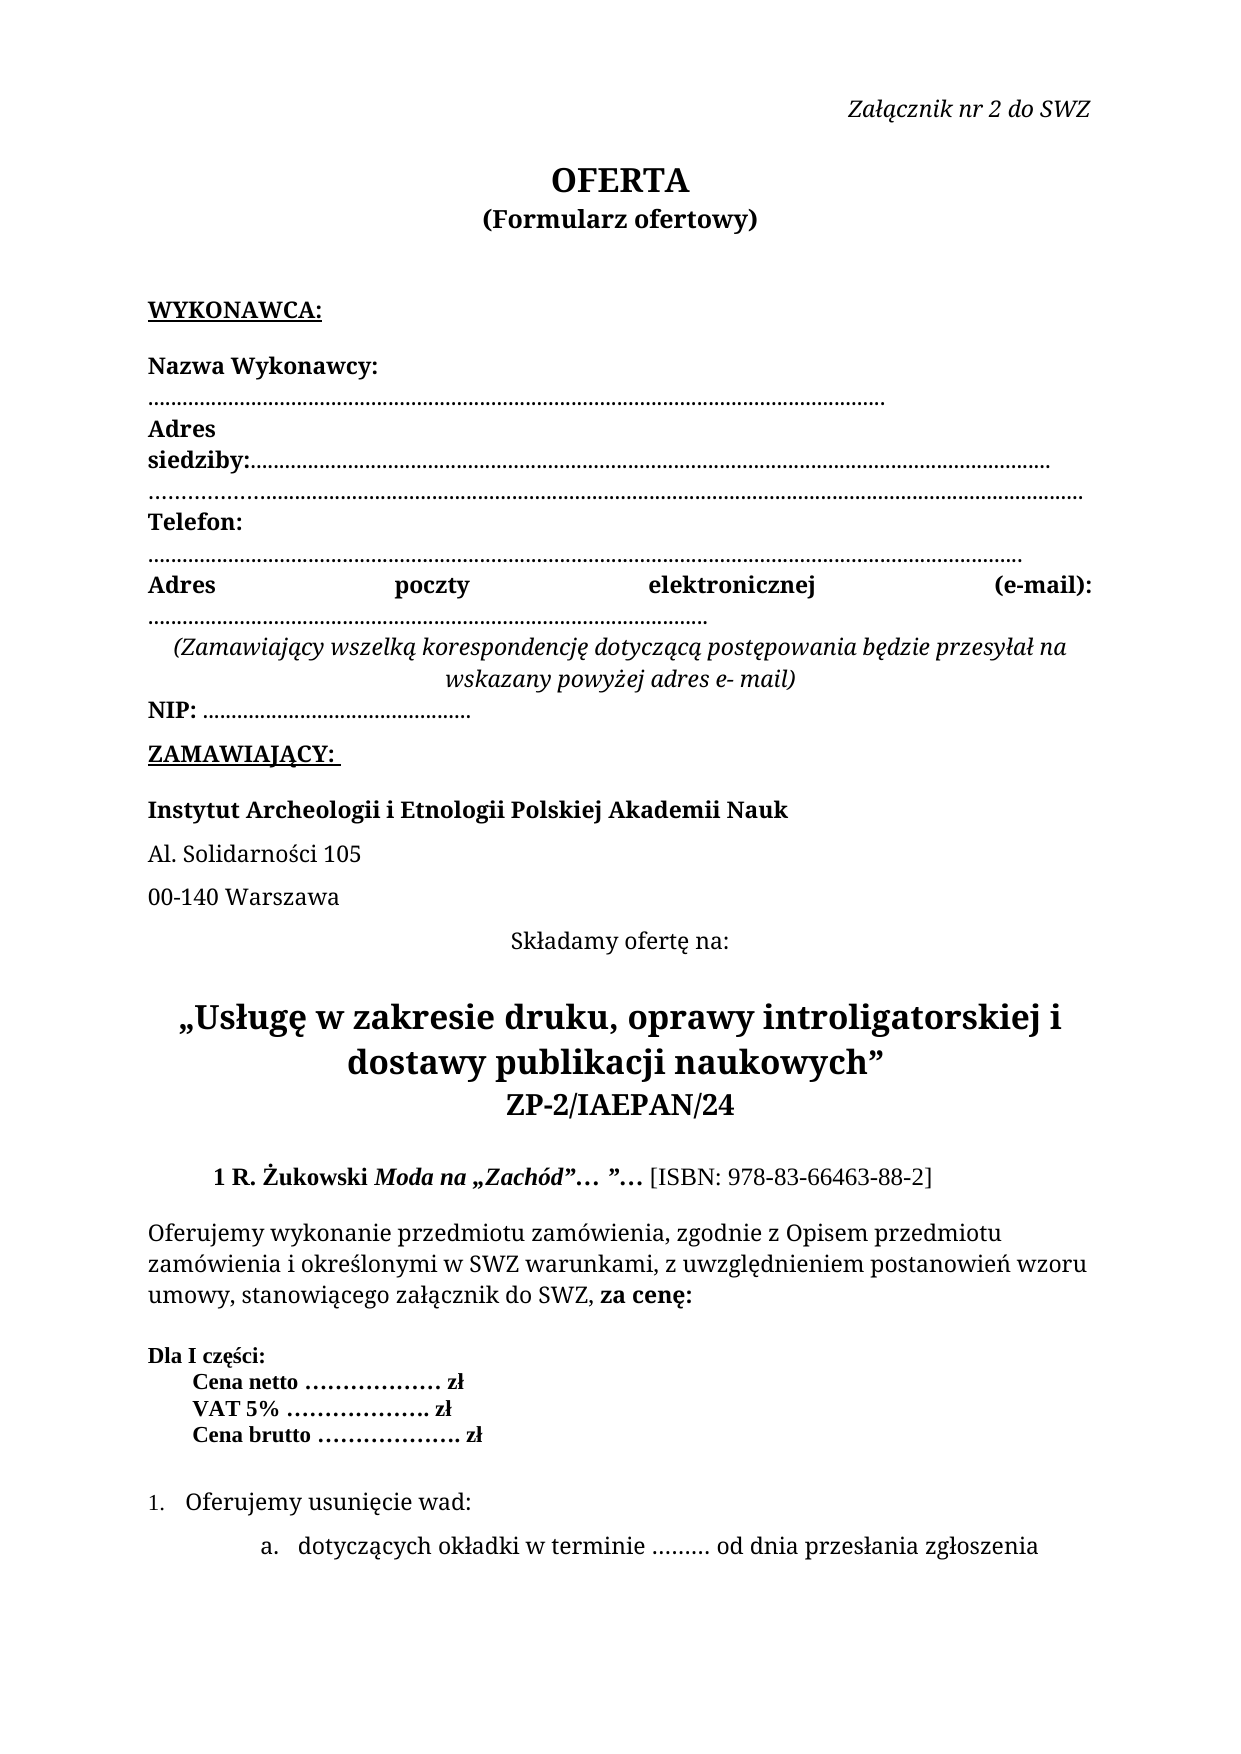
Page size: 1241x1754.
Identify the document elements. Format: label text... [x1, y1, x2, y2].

subtitle VAT 5% ………………. zł [148, 1394, 1093, 1421]
text Składamy ofertę na: [148, 925, 1093, 956]
text 00-140 Warszawa [148, 881, 1093, 912]
text Adres siedziby:............................................................................................................................................ [148, 412, 1093, 475]
subtitle Cena brutto ………………. zł [148, 1421, 1093, 1447]
text OFERTA (Formularz ofertowy) [148, 157, 1093, 236]
text 1 R. Żukowski Moda na „Zachód”… ”… [ISBN: 978-83-66463-88-2] [185, 1162, 1093, 1191]
text Telefon: ......................................................................................................................................................... [148, 506, 1093, 569]
text ZAMAWIAJĄCY: [148, 737, 1093, 769]
subtitle Cena netto ……………… zł [148, 1368, 1093, 1394]
text Oferujemy wykonanie przedmiotu zamówienia, zgodnie z Opisem przedmiotu zamówienia i określonymi w SWZ warunkami, z uwzględnieniem postanowień wzoru umowy, stanowiącego załącznik do SWZ, za cenę: [148, 1217, 1093, 1311]
text Adres poczty elektronicznej (e-mail): .................................................................................................. [148, 569, 1093, 631]
text Załącznik nr 2 do SWZ [148, 93, 1090, 124]
text Al. Solidarności 105 [148, 837, 1093, 869]
list Oferujemy usunięcie wad: [148, 1486, 1093, 1517]
list dotyczących okładki w terminie ……… od dnia przesłania zgłoszenia [260, 1530, 1093, 1561]
text Nazwa Wykonawcy: ................................................................................................................................. [148, 350, 1093, 412]
text NIP: ............................................... [148, 694, 1093, 725]
text „Usługę w zakresie druku, oprawy introligatorskiej i dostawy publikacji naukowych” ZP-2/IAEPAN/24 [148, 994, 1093, 1124]
text WYKONAWCA: [148, 294, 1093, 325]
text ………………............................................................................................................................................... [148, 475, 1093, 506]
text Instytut Archeologii i Etnologii Polskiej Akademii Nauk [148, 794, 1093, 825]
subtitle Dla I części: [148, 1342, 1093, 1368]
text (Zamawiający wszelką korespondencję dotyczącą postępowania będzie przesyłał na wskazany powyżej adres e- mail) [148, 631, 1093, 694]
